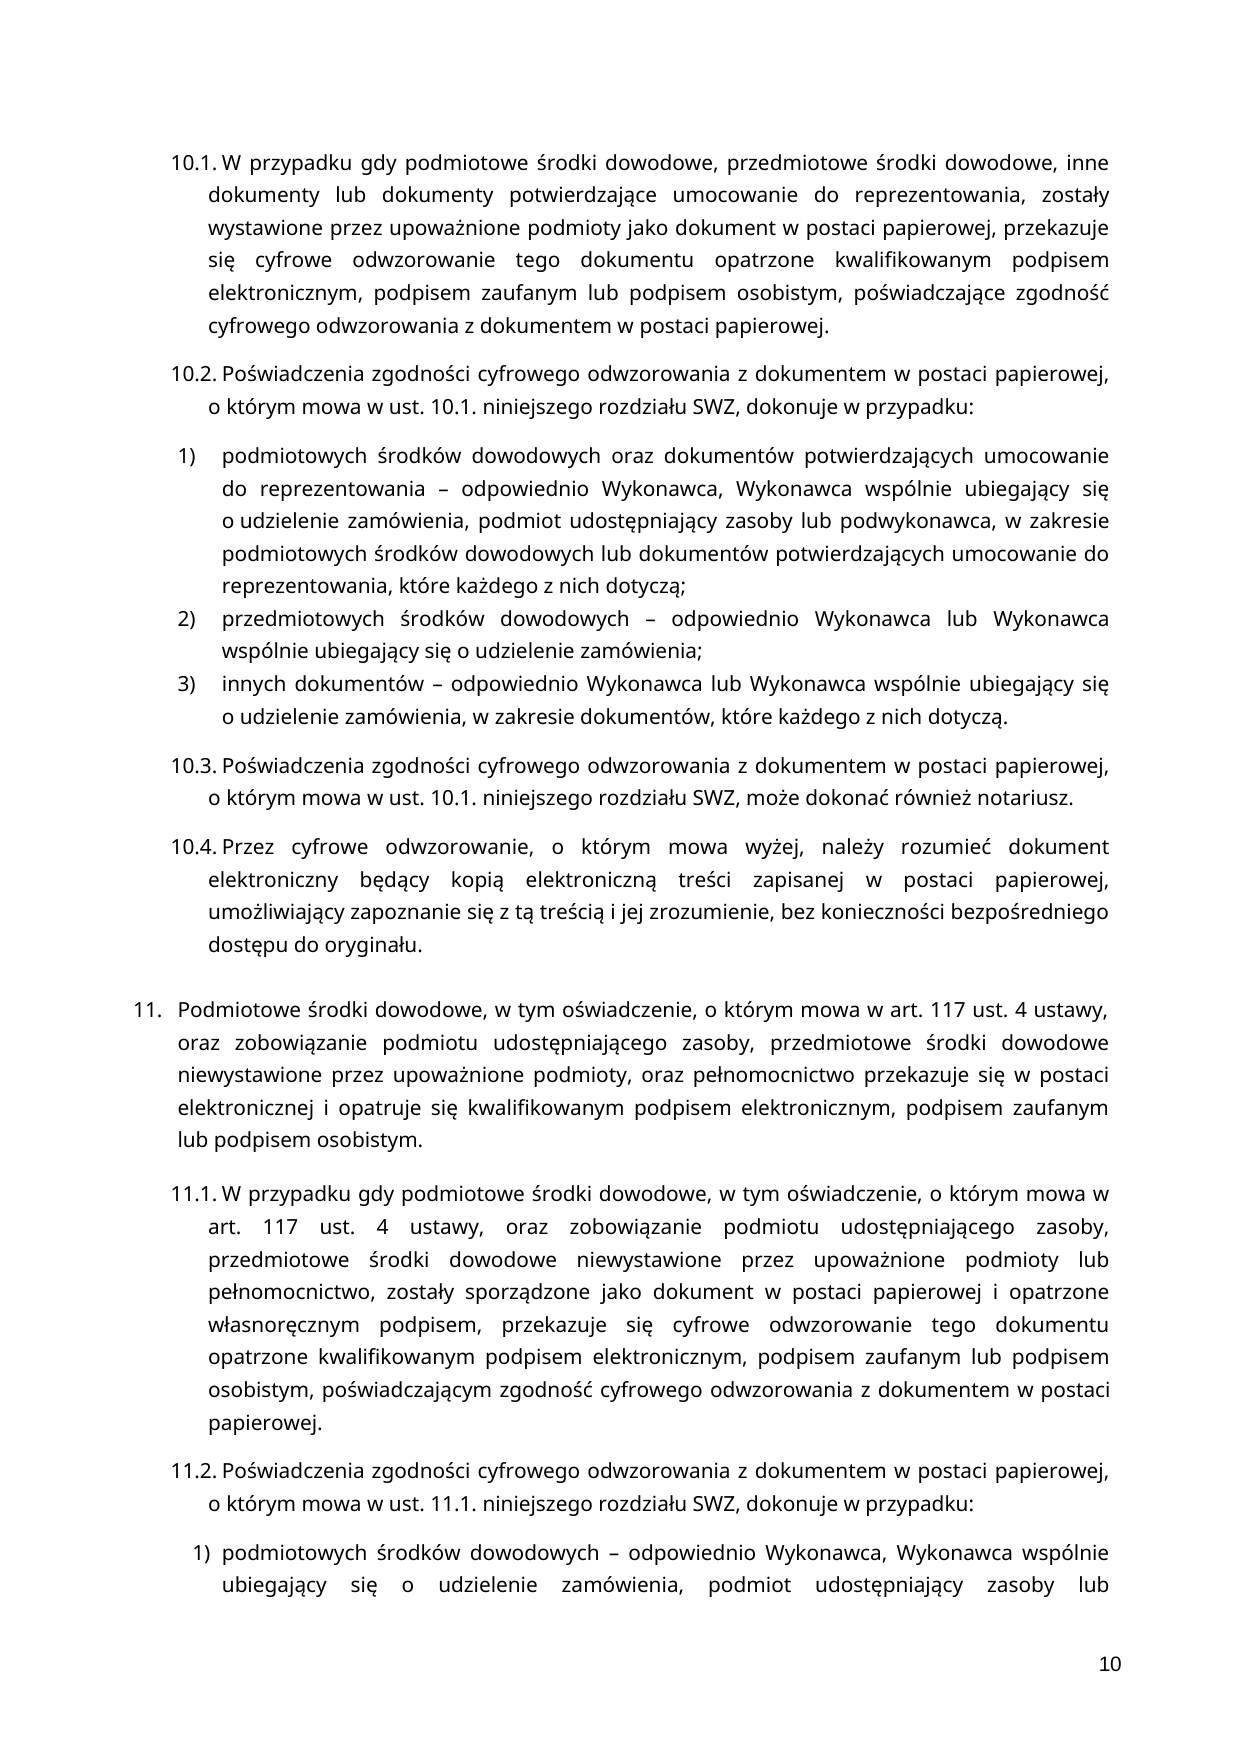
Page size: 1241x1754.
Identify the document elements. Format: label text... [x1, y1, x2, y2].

list Poświadczenia zgodności cyfrowego odwzorowania z dokumentem w postaci papierowej, o którym mowa w ust. 10.1. niniejszego rozdziału SWZ, może dokonać również notariusz. [170, 751, 1110, 812]
text 2) przedmiotowych środków dowodowych – odpowiednio Wykonawca lub Wykonawca wspólnie ubiegający się o udzielenie zamówienia; [177, 604, 1110, 665]
list Podmiotowe środki dowodowe, w tym oświadczenie, o którym mowa w art. 117 ust. 4 ustawy, oraz zobowiązanie podmiotu udostępniającego zasoby, przedmiotowe środki dowodowe niewystawione przez upoważnione podmioty, oraz pełnomocnictwo przekazuje się w postaci elektronicznej i opatruje się kwalifikowanym podpisem elektronicznym, podpisem zaufanym lub podpisem osobistym. [133, 995, 1110, 1154]
list Poświadczenia zgodności cyfrowego odwzorowania z dokumentem w postaci papierowej, o którym mowa w ust. 10.1. niniejszego rozdziału SWZ, dokonuje w przypadku: [170, 359, 1110, 421]
list Poświadczenia zgodności cyfrowego odwzorowania z dokumentem w postaci papierowej, o którym mowa w ust. 11.1. niniejszego rozdziału SWZ, dokonuje w przypadku: [170, 1457, 1110, 1518]
list Przez cyfrowe odwzorowanie, o którym mowa wyżej, należy rozumieć dokument elektroniczny będący kopią elektroniczną treści zapisanej w postaci papierowej, umożliwiający zapoznanie się z tą treścią i jej zrozumienie, bez konieczności bezpośredniego dostępu do oryginału. [170, 832, 1110, 958]
text 3) innych dokumentów – odpowiednio Wykonawca lub Wykonawca wspólnie ubiegający się o udzielenie zamówienia, w zakresie dokumentów, które każdego z nich dotyczą. [177, 669, 1110, 730]
list W przypadku gdy podmiotowe środki dowodowe, przedmiotowe środki dowodowe, inne dokumenty lub dokumenty potwierdzające umocowanie do reprezentowania, zostały wystawione przez upoważnione podmioty jako dokument w postaci papierowej, przekazuje się cyfrowe odwzorowanie tego dokumentu opatrzone kwalifikowanym podpisem elektronicznym, podpisem zaufanym lub podpisem osobistym, poświadczające zgodność cyfrowego odwzorowania z dokumentem w postaci papierowej. [170, 148, 1110, 339]
text 1) podmiotowych środków dowodowych oraz dokumentów potwierdzających umocowanie do reprezentowania – odpowiednio Wykonawca, Wykonawca wspólnie ubiegający się o udzielenie zamówienia, podmiot udostępniający zasoby lub podwykonawca, w zakresie podmiotowych środków dowodowych lub dokumentów potwierdzających umocowanie do reprezentowania, które każdego z nich dotyczą; [177, 441, 1110, 600]
list W przypadku gdy podmiotowe środki dowodowe, w tym oświadczenie, o którym mowa w art. 117 ust. 4 ustawy, oraz zobowiązanie podmiotu udostępniającego zasoby, przedmiotowe środki dowodowe niewystawione przez upoważnione podmioty lub pełnomocnictwo, zostały sporządzone jako dokument w postaci papierowej i opatrzone własnoręcznym podpisem, przekazuje się cyfrowe odwzorowanie tego dokumentu opatrzone kwalifikowanym podpisem elektronicznym, podpisem zaufanym lub podpisem osobistym, poświadczającym zgodność cyfrowego odwzorowania z dokumentem w postaci papierowej. [170, 1179, 1110, 1436]
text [192, 1538, 1110, 1599]
